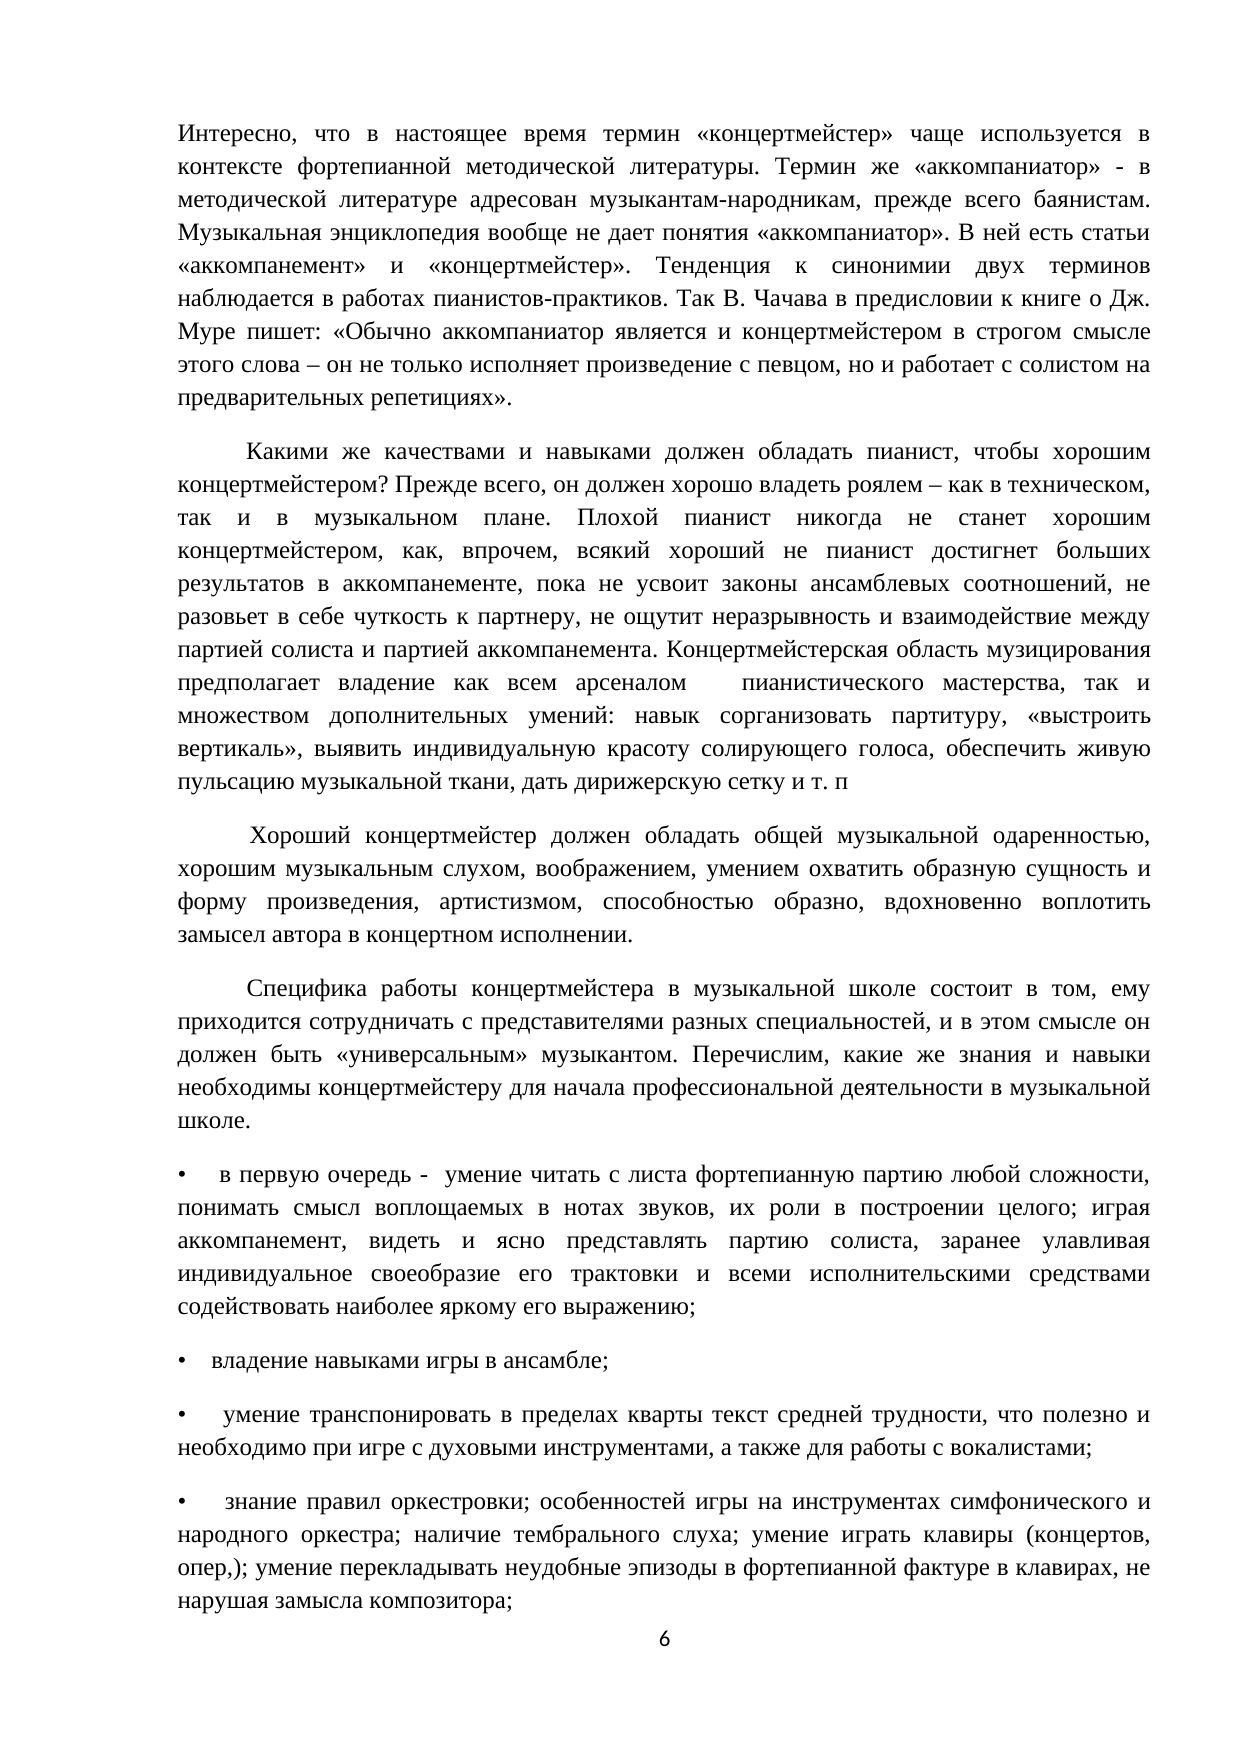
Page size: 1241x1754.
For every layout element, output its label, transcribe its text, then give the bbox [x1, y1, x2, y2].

text • владение навыками игры в ансамбле; [177, 1345, 1152, 1374]
text Хороший концертмейстер должен обладать общей музыкальной одаренностью, хорошим музыкальным слухом, воображением, умением охватить образную сущность и форму произведения, артистизмом, способностью образно, вдохновенно воплотить замысел автора в концертном исполнении. [177, 820, 1152, 948]
text Интересно, что в настоящее время термин «концертмейстер» чаще используется в контексте фортепианной методической литературы. Термин же «аккомпаниатор» - в методической литературе адресован музыкантам-народникам, прежде всего баянистам. Музыкальная энциклопедия вообще не дает понятия «аккомпаниатор». В ней есть статьи «аккомпанемент» и «концертмейстер». Тенденция к синонимии двух терминов наблюдается в работах пианистов-практиков. Так В. Чачава в предисловии к книге о Дж. Муре пишет: «Обычно аккомпаниатор является и концертмейстером в строгом смысле этого слова – он не только исполняет произведение с певцом, но и работает с солистом на предварительных репетициях». [177, 118, 1152, 411]
text • умение транспонировать в пределах кварты текст средней трудности, что полезно и необходимо при игре с духовыми инструментами, а также для работы с вокалистами; [177, 1399, 1152, 1461]
text • в первую очередь - умение читать с листа фортепианную партию любой сложности, понимать смысл воплощаемых в нотах звуков, их роли в построении целого; играя аккомпанемент, видеть и ясно представлять партию солиста, заранее улавливая индивидуальное своеобразие его трактовки и всеми исполнительскими средствами содействовать наиболее яркому его выражению; [177, 1159, 1152, 1320]
text Специфика работы концертмейстера в музыкальной школе состоит в том, ему приходится сотрудничать с представителями разных специальностей, и в этом смысле он должен быть «универсальным» музыкантом. Перечислим, какие же знания и навыки необходимы концертмейстеру для начала профессиональной деятельности в музыкальной школе. [177, 973, 1152, 1134]
text • знание правил оркестровки; особенностей игры на инструментах симфонического и народного оркестра; наличие тембрального слуха; умение играть клавиры (концертов, опер,); умение перекладывать неудобные эпизоды в фортепианной фактуре в клавирах, не нарушая замысла композитора; [177, 1486, 1152, 1613]
text Какими же качествами и навыками должен обладать пианист, чтобы хорошим концертмейстером? Прежде всего, он должен хорошо владеть роялем – как в техническом, так и в музыкальном плане. Плохой пианист никогда не станет хорошим концертмейстером, как, впрочем, всякий хороший не пианист достигнет больших результатов в аккомпанементе, пока не усвоит законы ансамблевых соотношений, не разовьет в себе чуткость к партнеру, не ощутит неразрывность и взаимодействие между партией солиста и партией аккомпанемента. Концертмейстерская область музицирования предполагает владение как всем арсеналом пианистического мастерства, так и множеством дополнительных умений: навык сорганизовать партитуру, «выстроить вертикаль», выявить индивидуальную красоту солирующего голоса, обеспечить живую пульсацию музыкальной ткани, дать дирижерскую сетку и т. п [177, 436, 1152, 795]
